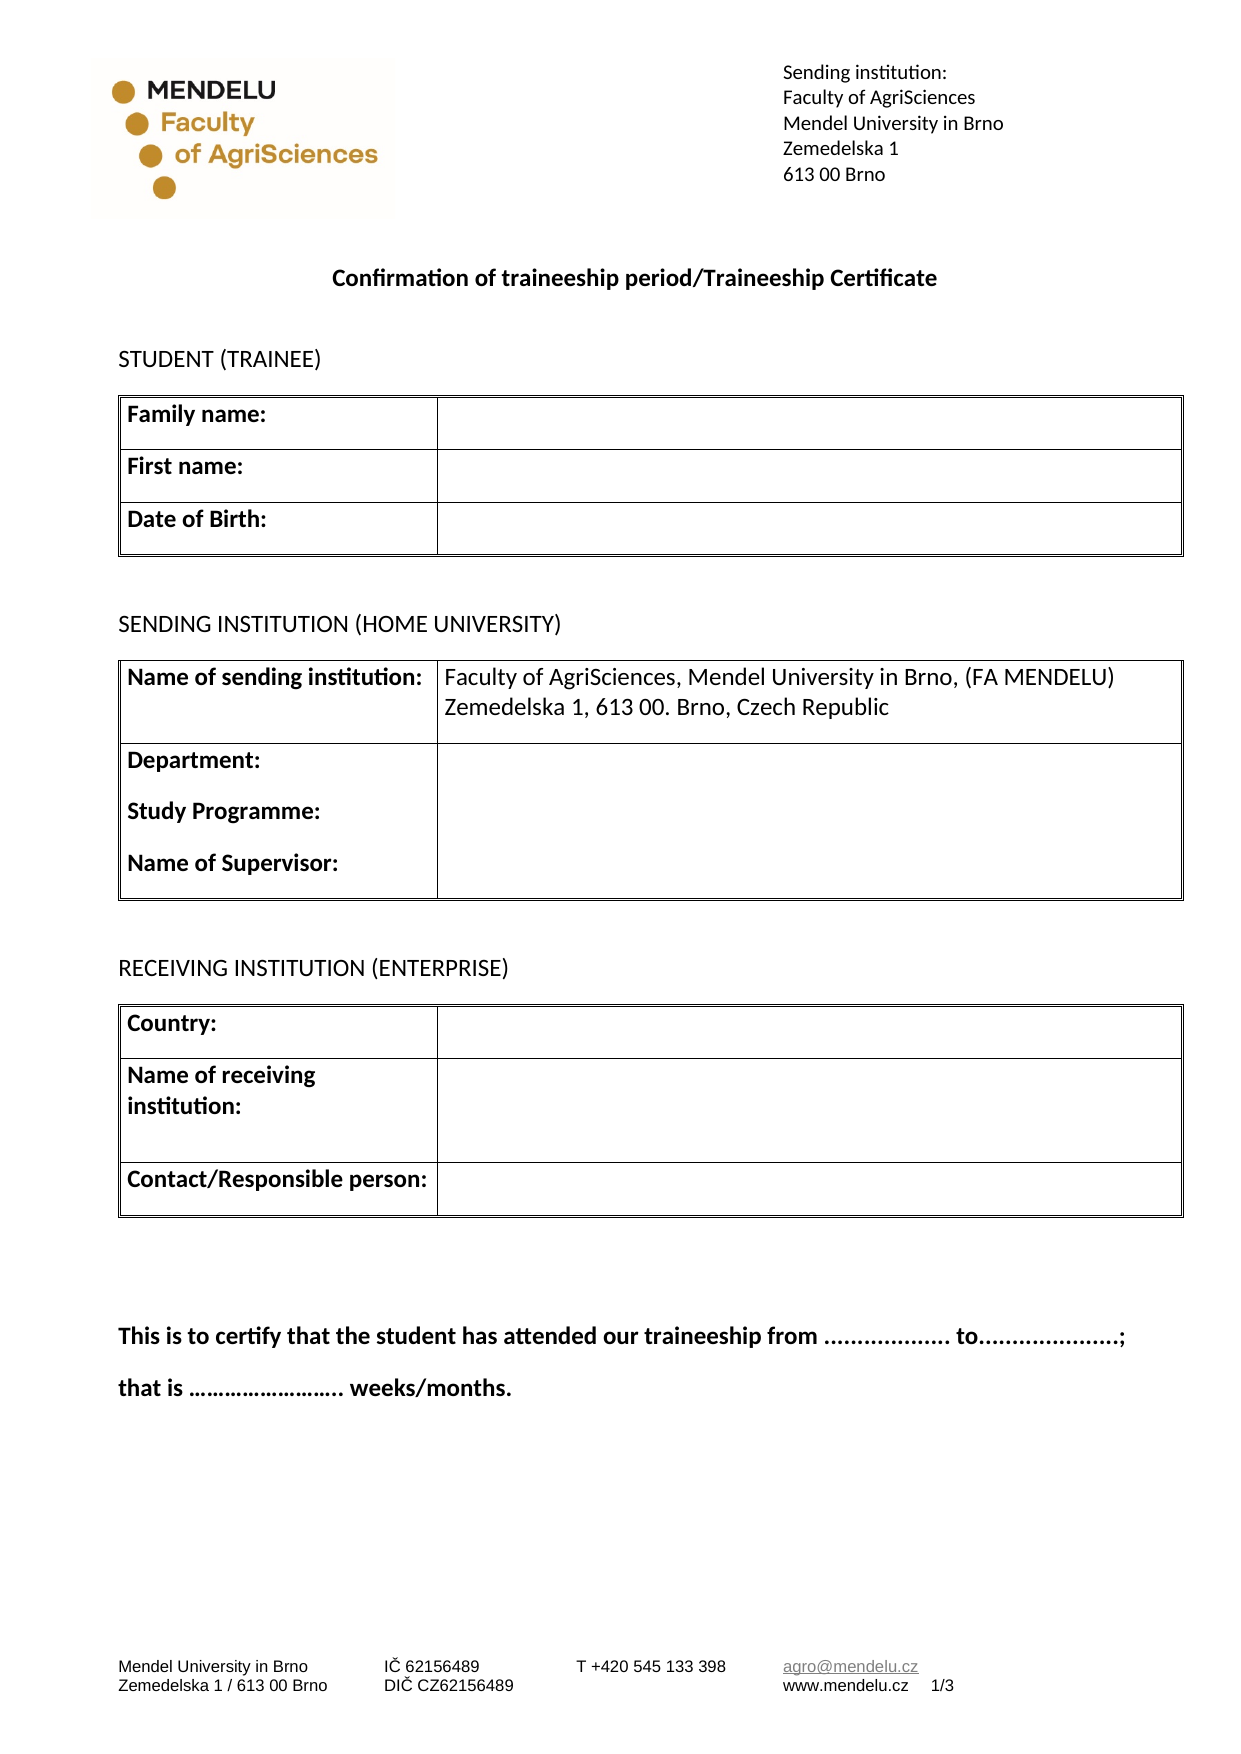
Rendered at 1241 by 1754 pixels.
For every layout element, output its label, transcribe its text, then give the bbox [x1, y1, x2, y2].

text that is …………………….. weeks/months. [118, 1372, 1152, 1402]
table_header [438, 398, 1181, 449]
table_cell Department: Study Programme: Name of Supervisor: [121, 744, 437, 898]
table_cell [438, 1163, 1181, 1214]
text STUDENT (TRAINEE) [118, 343, 1152, 374]
text SENDING INSTITUTION (HOME UNIVERSITY) [118, 609, 1152, 639]
table_header Faculty of AgriSciences, Mendel University in Brno, (FA MENDELU) Zemedelska 1, 613 00. Brno, Czech Republic [438, 661, 1181, 743]
table_cell Name of receiving institution: [121, 1059, 437, 1162]
table_cell [438, 450, 1181, 502]
table_header Family name: [121, 398, 437, 449]
table_cell First name: [121, 450, 437, 502]
table_cell Date of Birth: [121, 503, 437, 554]
picture [89, 58, 395, 219]
table_cell Contact/Responsible person: [121, 1163, 437, 1214]
table_cell [438, 503, 1181, 554]
table_header Name of sending institution: [121, 661, 437, 743]
subtitle Confirmation of traineeship period/Traineeship Certificate [118, 262, 1152, 292]
table_header Country: [121, 1007, 437, 1058]
table_cell [438, 744, 1181, 898]
table_cell [438, 1059, 1181, 1162]
text RECEIVING INSTITUTION (ENTERPRISE) [118, 952, 1152, 983]
text This is to certify that the student has attended our traineeship from ................... to.....................; [118, 1320, 1152, 1351]
table_header [438, 1007, 1181, 1058]
